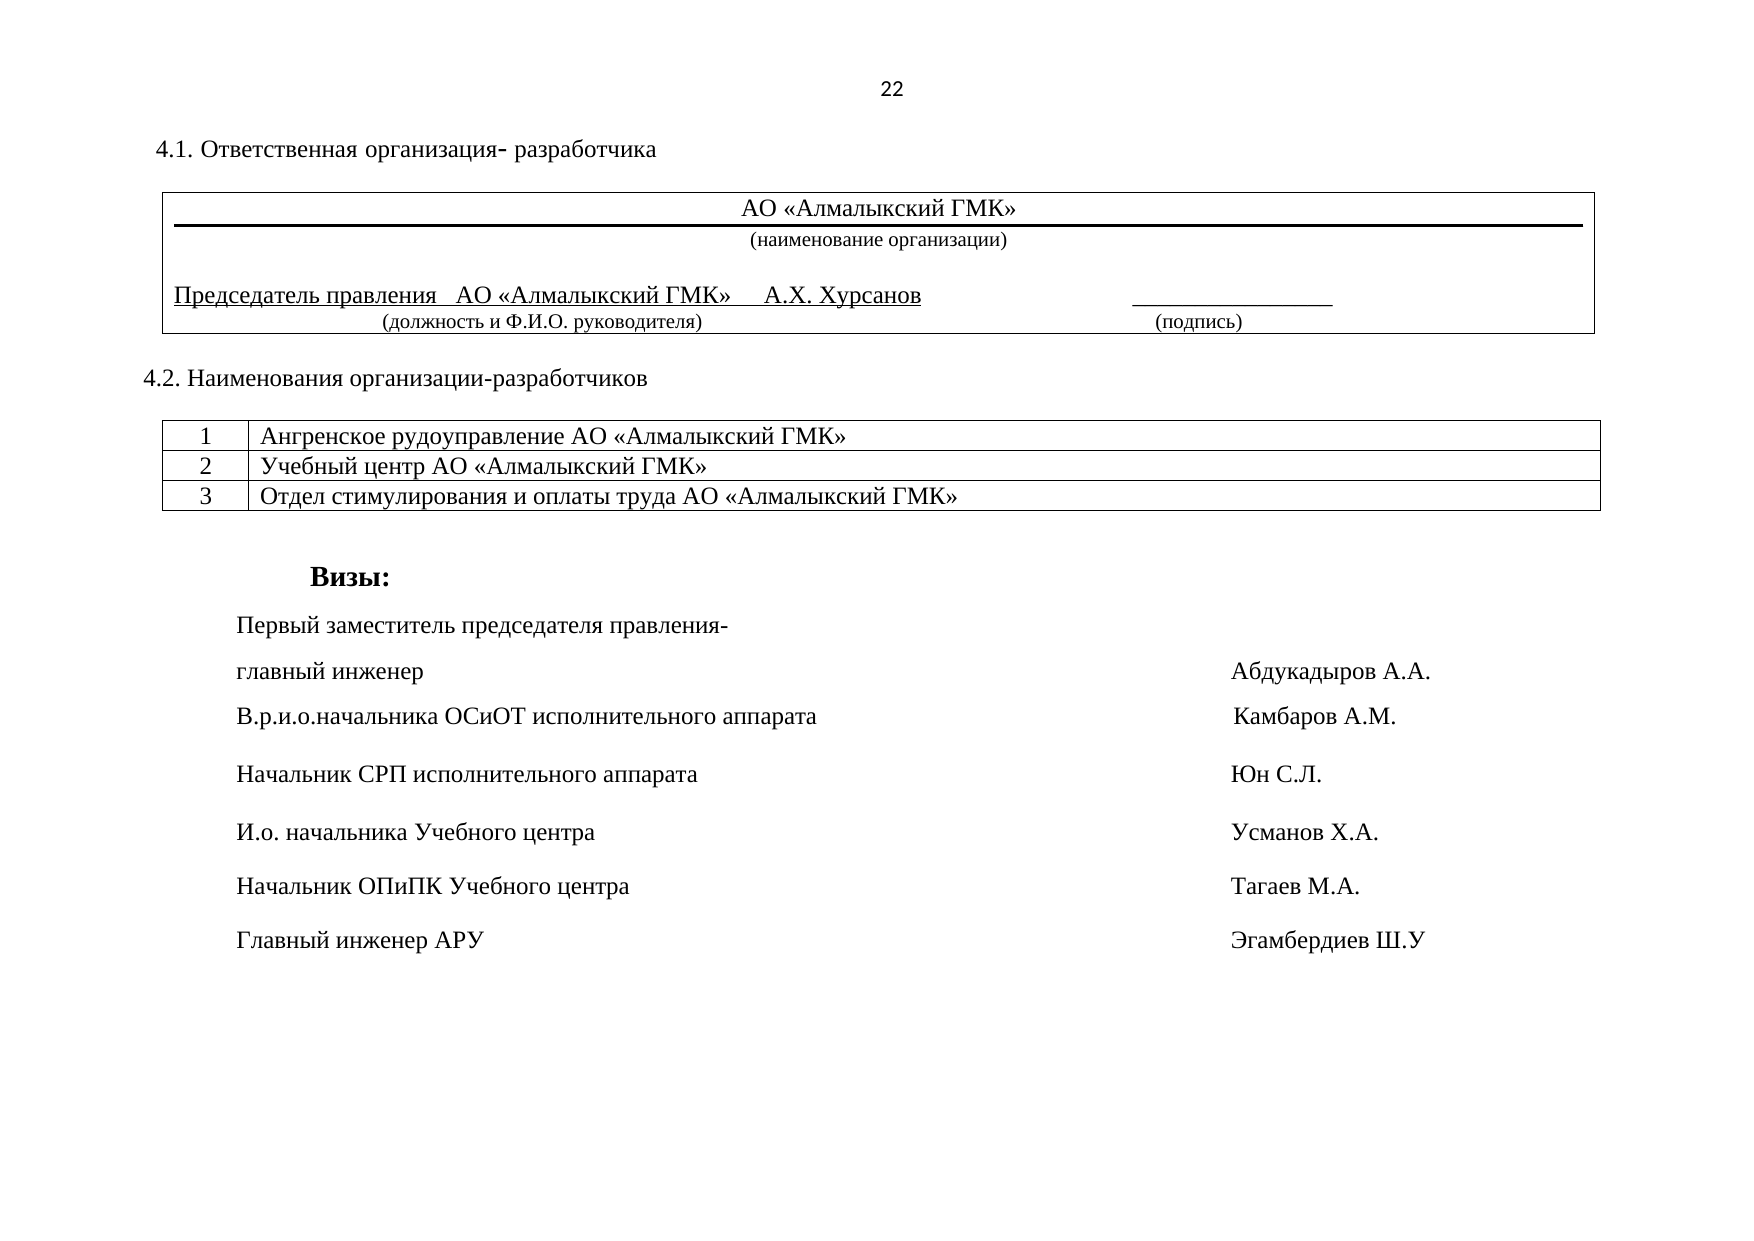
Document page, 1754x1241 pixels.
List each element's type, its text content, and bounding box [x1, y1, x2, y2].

text Первый заместитель председателя правления- [236, 610, 1665, 639]
table_header АО «Алмалыкский ГМК» (наименование организации) Председатель правления АО «Алмалыкский ГМК» А.Х. Хурсанов ________________ (должность и Ф.И.О. руководителя) (подпись) [163, 193, 1594, 333]
text И.о. начальника Учебного центра Усманов Х.А. [236, 817, 1665, 846]
table_cell Отдел стимулирования и оплаты труда АО «Алмалыкский ГМК» [249, 481, 1600, 509]
text 4.2. Наименования организации-разработчиков [118, 363, 1665, 391]
table_cell 2 [163, 451, 248, 480]
text Начальник СРП исполнительного аппарата Юн С.Л. [236, 759, 1665, 788]
text Главный инженер АРУ Эгамбердиев Ш.У [236, 925, 1665, 954]
table_header 1 [163, 421, 248, 450]
table_header Ангренское рудоуправление АО «Алмалыкский ГМК» [249, 421, 1600, 450]
table_cell 3 [163, 481, 248, 509]
text Начальник ОПиПК Учебного центра Тагаев М.А. [236, 871, 1665, 900]
text главный инженер Абдукадыров А.А. [236, 656, 1665, 685]
table_cell Учебный центр АО «Алмалыкский ГМК» [249, 451, 1600, 480]
text Визы: [236, 559, 1665, 593]
text В.р.и.о.начальника ОСиОТ исполнительного аппарата Камбаров А.М. [236, 701, 1665, 730]
text 4.1. Ответственная организация- разработчика [118, 130, 1665, 163]
